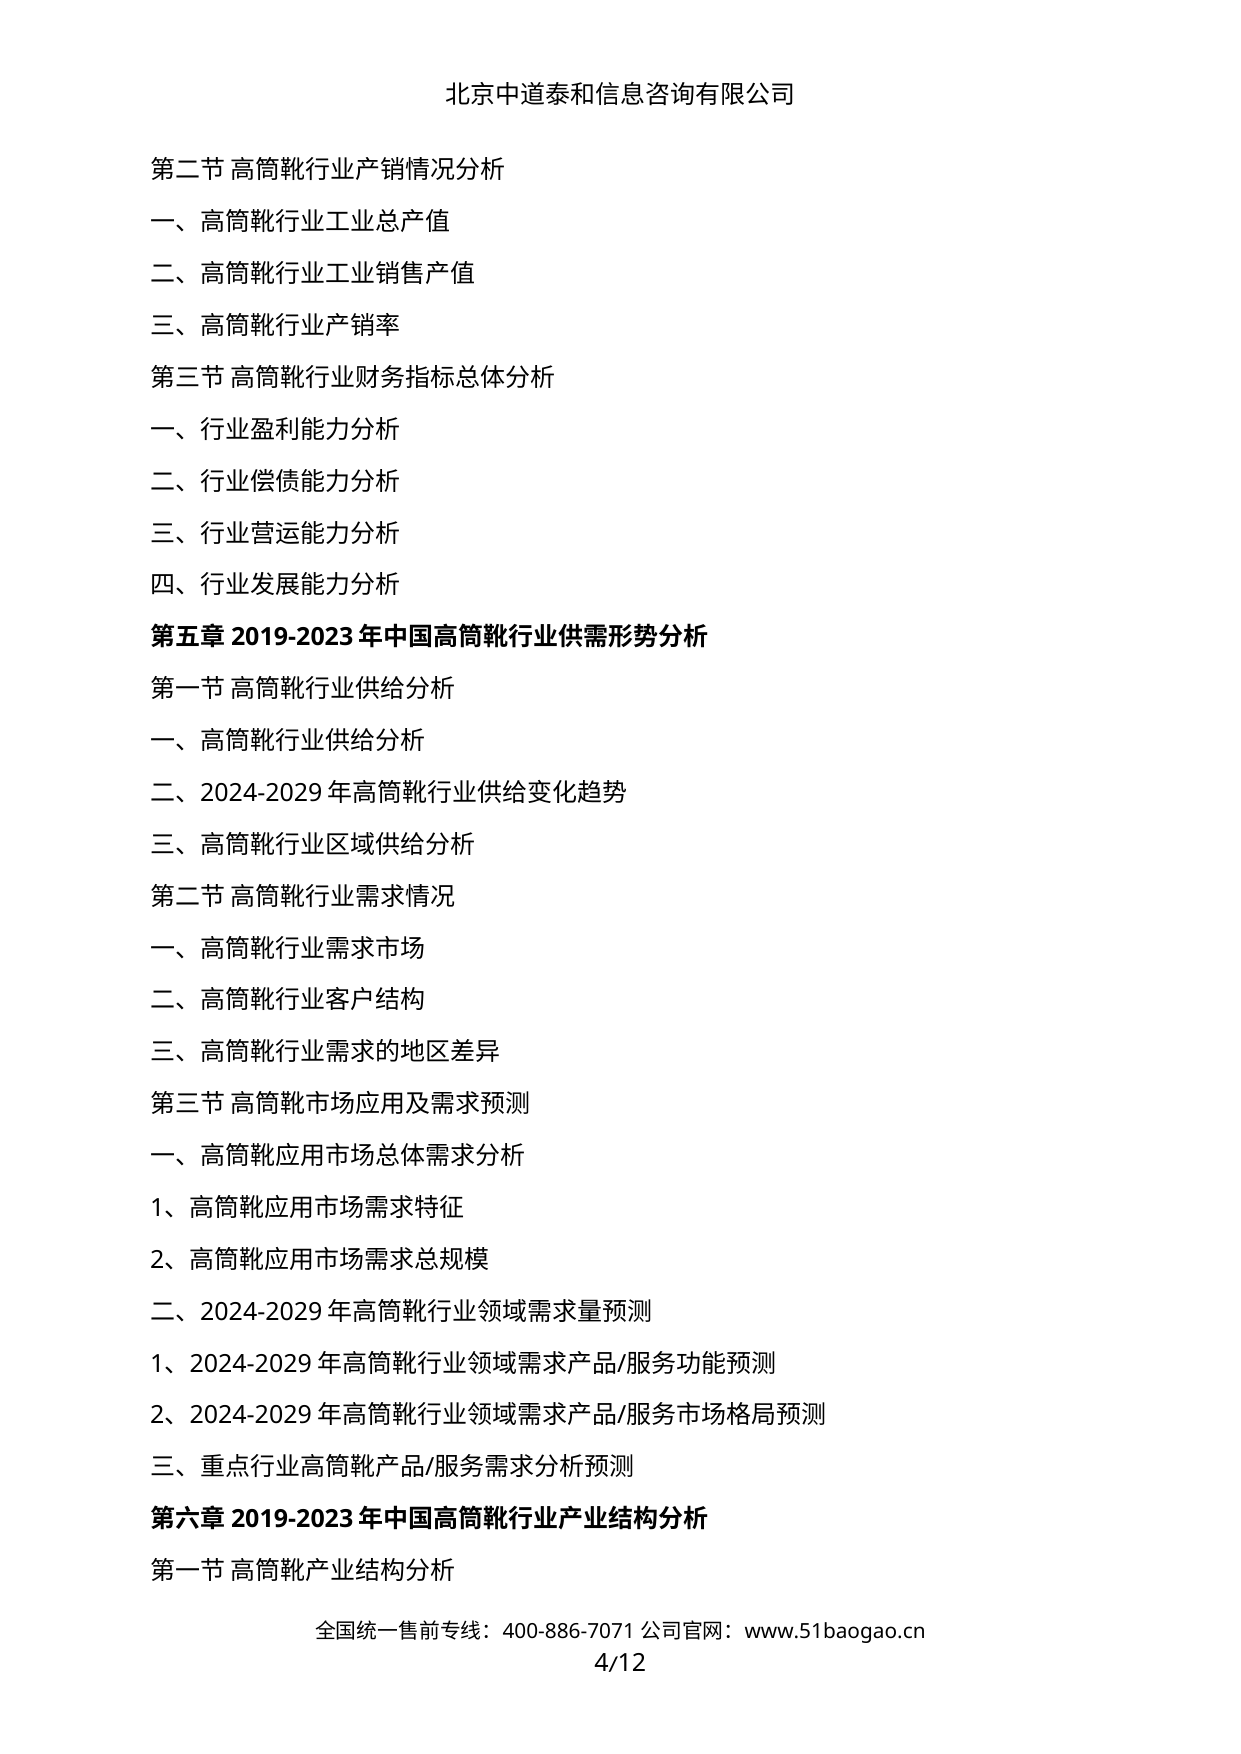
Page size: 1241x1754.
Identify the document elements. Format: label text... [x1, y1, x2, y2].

text 1、2024-2029年高筒靴行业领域需求产品/服务功能预测 [150, 1343, 1090, 1379]
text 一、高筒靴行业供给分析 [150, 721, 1090, 757]
text 1、高筒靴应用市场需求特征 [150, 1187, 1090, 1224]
text 第三节 高筒靴行业财务指标总体分析 [150, 357, 1090, 394]
text 二、高筒靴行业客户结构 [150, 980, 1090, 1016]
text 三、重点行业高筒靴产品/服务需求分析预测 [150, 1447, 1090, 1483]
text 二、2024-2029年高筒靴行业领域需求量预测 [150, 1291, 1090, 1327]
text 二、行业偿债能力分析 [150, 461, 1090, 497]
text 第二节 高筒靴行业产销情况分析 [150, 150, 1090, 186]
text 2、高筒靴应用市场需求总规模 [150, 1239, 1090, 1276]
text 第六章 2019-2023年中国高筒靴行业产业结构分析 [150, 1499, 1090, 1535]
text 三、高筒靴行业区域供给分析 [150, 824, 1090, 861]
text 二、2024-2029年高筒靴行业供给变化趋势 [150, 772, 1090, 809]
text 第五章 2019-2023年中国高筒靴行业供需形势分析 [150, 617, 1090, 653]
text 四、行业发展能力分析 [150, 565, 1090, 601]
text 2、2024-2029年高筒靴行业领域需求产品/服务市场格局预测 [150, 1395, 1090, 1431]
text 第一节 高筒靴产业结构分析 [150, 1551, 1090, 1587]
text 三、行业营运能力分析 [150, 513, 1090, 549]
text 一、高筒靴行业需求市场 [150, 928, 1090, 964]
text 第一节 高筒靴行业供给分析 [150, 669, 1090, 705]
text 第三节 高筒靴市场应用及需求预测 [150, 1084, 1090, 1120]
text 二、高筒靴行业工业销售产值 [150, 254, 1090, 290]
text 一、高筒靴行业工业总产值 [150, 202, 1090, 238]
text 三、高筒靴行业产销率 [150, 306, 1090, 342]
text 一、高筒靴应用市场总体需求分析 [150, 1136, 1090, 1172]
text 第二节 高筒靴行业需求情况 [150, 876, 1090, 912]
text 一、行业盈利能力分析 [150, 409, 1090, 446]
text 三、高筒靴行业需求的地区差异 [150, 1032, 1090, 1068]
